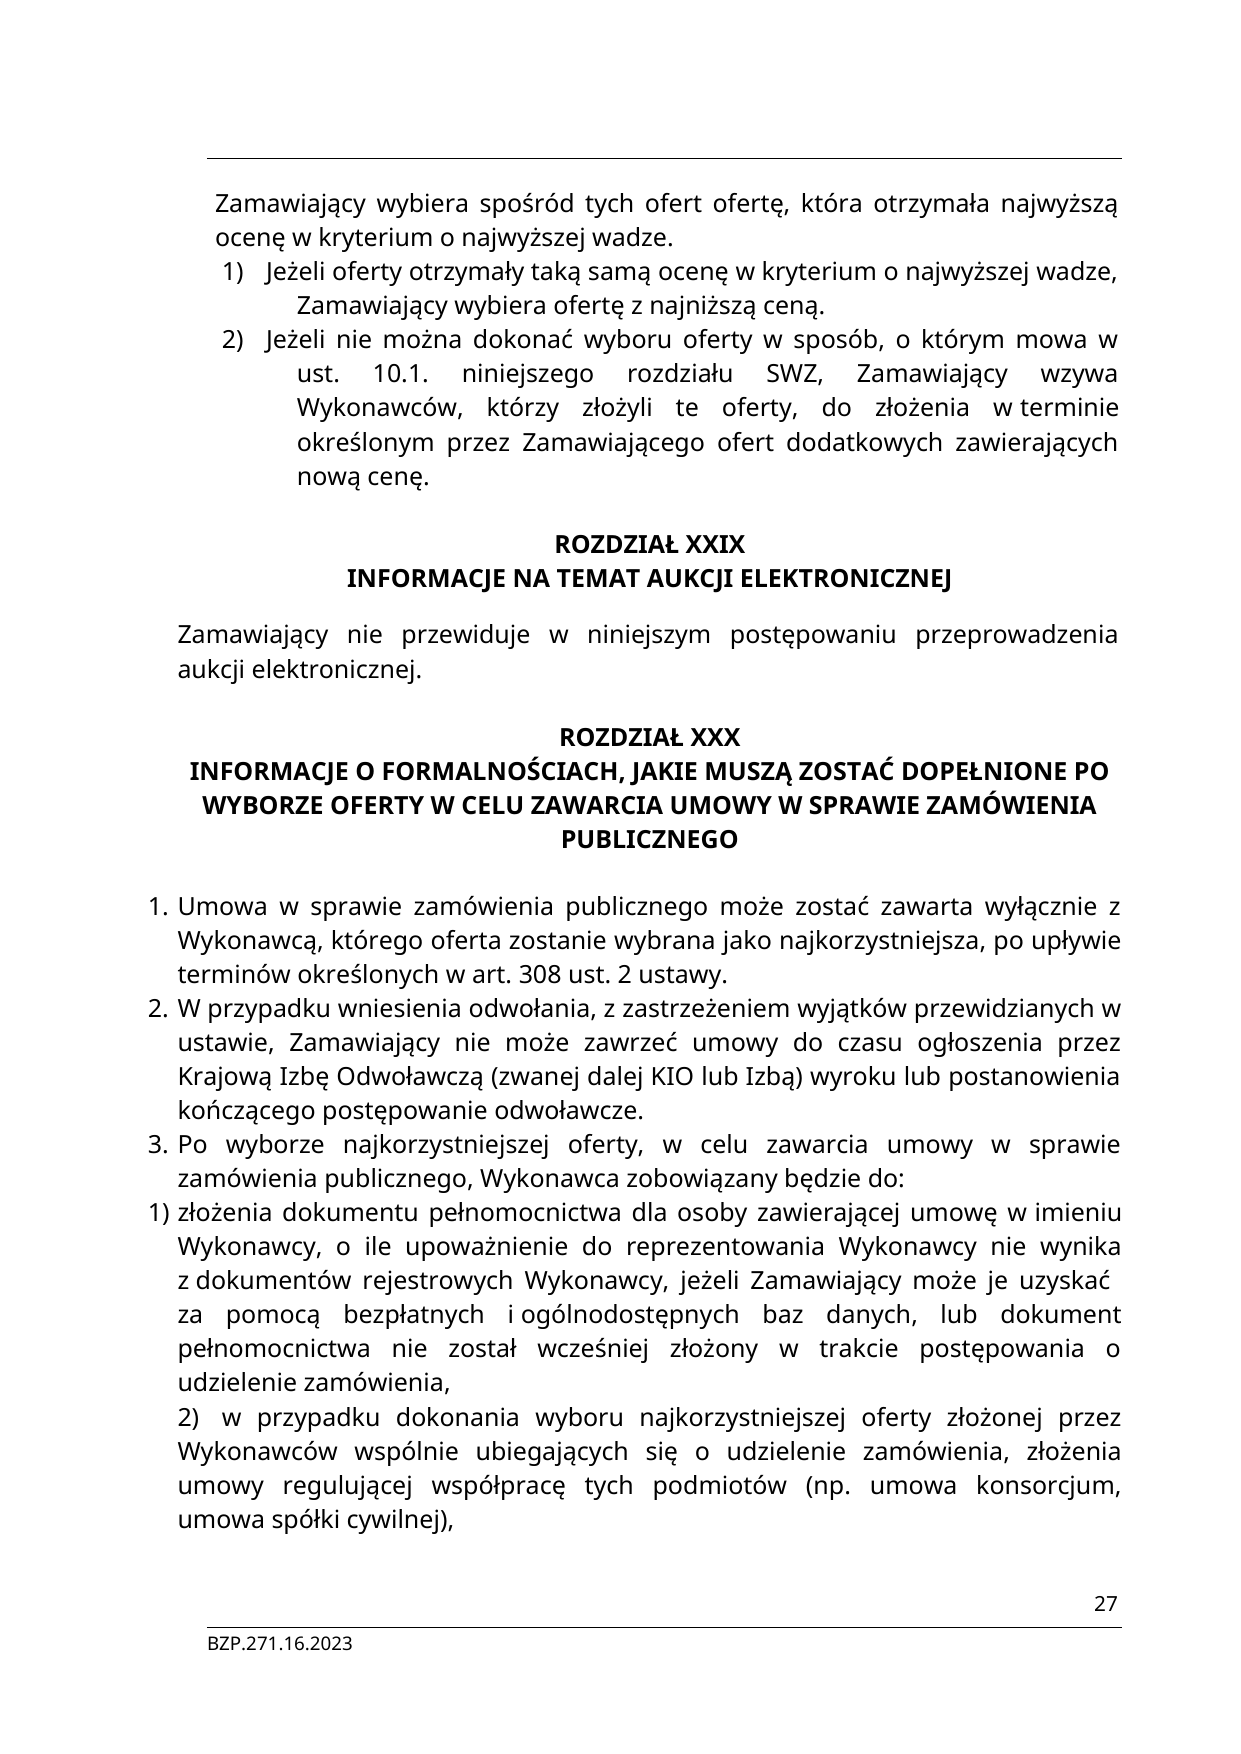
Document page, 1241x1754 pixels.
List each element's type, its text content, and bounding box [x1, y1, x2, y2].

list Jeżeli oferty otrzymały taką samą ocenę w kryterium o najwyższej wadze, Zamawiający wybiera ofertę z najniższą ceną. [222, 254, 1119, 322]
list W przypadku wniesienia odwołania, z zastrzeżeniem wyjątków przewidzianych w ustawie, Zamawiający nie może zawrzeć umowy do czasu ogłoszenia przez Krajową Izbę Odwoławczą (zwanej dalej KIO lub Izbą) wyroku lub postanowienia kończącego postępowanie odwoławcze. [148, 990, 1122, 1127]
list złożenia dokumentu pełnomocnictwa dla osoby zawierającej umowę w imieniu Wykonawcy, o ile upoważnienie do reprezentowania Wykonawcy nie wynika z dokumentów rejestrowych Wykonawcy, jeżeli Zamawiający może je uzyskać za pomocą bezpłatnych i ogólnodostępnych baz danych, lub dokument pełnomocnictwa nie został wcześniej złożony w trakcie postępowania o udzielenie zamówienia, [148, 1195, 1122, 1399]
list w przypadku dokonania wyboru najkorzystniejszej oferty złożonej przez Wykonawców wspólnie ubiegających się o udzielenie zamówienia, złożenia umowy regulującej współpracę tych podmiotów (np. umowa konsorcjum, umowa spółki cywilnej), [177, 1399, 1122, 1535]
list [177, 186, 1119, 254]
subtitle ROZDZIAŁ XXIX [177, 526, 1122, 560]
list Po wyborze najkorzystniejszej oferty, w celu zawarcia umowy w sprawie zamówienia publicznego, Wykonawca zobowiązany będzie do: [148, 1127, 1122, 1195]
subtitle INFORMACJE O FORMALNOŚCIACH, JAKIE MUSZĄ ZOSTAĆ DOPEŁNIONE PO WYBORZE OFERTY W CELU ZAWARCIA UMOWY W SPRAWIE ZAMÓWIENIA PUBLICZNEGO [177, 753, 1122, 856]
subtitle ROZDZIAŁ XXX [177, 719, 1122, 753]
list Umowa w sprawie zamówienia publicznego może zostać zawarta wyłącznie z Wykonawcą, którego oferta zostanie wybrana jako najkorzystniejsza, po upływie terminów określonych w art. 308 ust. 2 ustawy. [148, 888, 1122, 990]
text Zamawiający nie przewiduje w niniejszym postępowaniu przeprowadzenia aukcji elektronicznej. [177, 617, 1119, 685]
subtitle INFORMACJE NA TEMAT AUKCJI ELEKTRONICZNEJ [177, 560, 1122, 594]
list Jeżeli nie można dokonać wyboru oferty w sposób, o którym mowa w ust. 10.1. niniejszego rozdziału SWZ, Zamawiający wzywa Wykonawców, którzy złożyli te oferty, do złożenia w terminie określonym przez Zamawiającego ofert dodatkowych zawierających nową cenę. [222, 322, 1119, 492]
